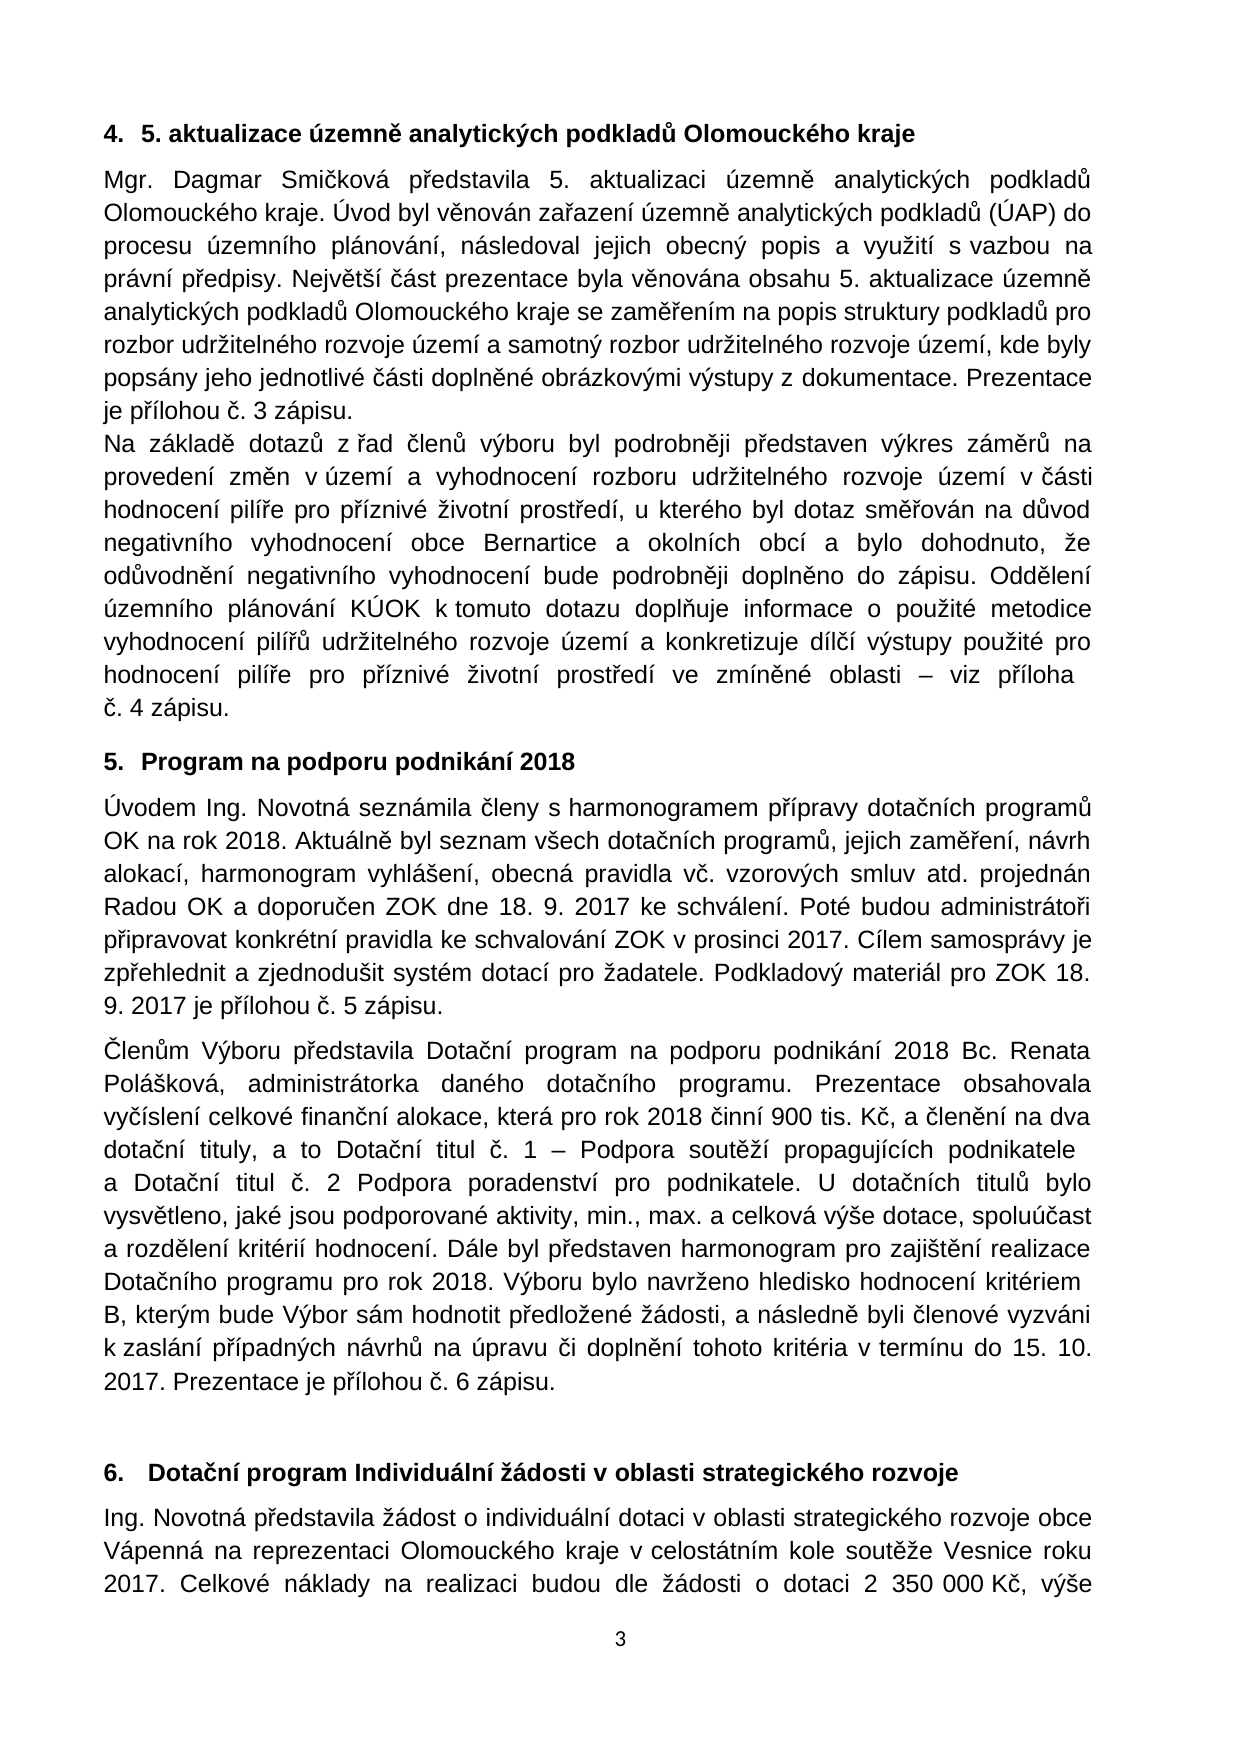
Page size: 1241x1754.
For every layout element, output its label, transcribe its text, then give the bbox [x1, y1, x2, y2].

list Na základě dotazů z řad členů výboru byl podrobněji představen výkres záměrů na provedení změn v území a vyhodnocení rozboru udržitelného rozvoje území v části hodnocení pilíře pro příznivé životní prostředí, u kterého byl dotaz směřován na důvod negativního vyhodnocení obce Bernartice a okolních obcí a bylo dohodnuto, že odůvodnění negativního vyhodnocení bude podrobněji doplněno do zápisu. Oddělení územního plánování KÚOK k tomuto dotazu doplňuje informace o použité metodice vyhodnocení pilířů udržitelného rozvoje území a konkretizuje dílčí výstupy použité pro hodnocení pilíře pro příznivé životní prostředí ve zmíněné oblasti – viz příloha č. 4 zápisu. [103, 429, 1093, 722]
list 5. aktualizace územně analytických podkladů Olomouckého kraje [103, 119, 1093, 148]
list Program na podporu podnikání 2018 [103, 747, 1093, 776]
text Úvodem Ing. Novotná seznámila členy s harmonogramem přípravy dotačních programů OK na rok 2018. Aktuálně byl seznam všech dotačních programů, jejich zaměření, návrh alokací, harmonogram vyhlášení, obecná pravidla vč. vzorových smluv atd. projednán Radou OK a doporučen ZOK dne 18. 9. 2017 ke schválení. Poté budou administrátoři připravovat konkrétní pravidla ke schvalování ZOK v prosinci 2017. Cílem samosprávy je zpřehlednit a zjednodušit systém dotací pro žadatele. Podkladový materiál pro ZOK 18. 9. 2017 je přílohou č. 5 zápisu. [103, 793, 1093, 1019]
text Členům Výboru představila Dotační program na podporu podnikání 2018 Bc. Renata Polášková, administrátorka daného dotačního programu. Prezentace obsahovala vyčíslení celkové finanční alokace, která pro rok 2018 činní 900 tis. Kč, a členění na dva dotační tituly, a to Dotační titul č. 1 – Podpora soutěží propagujících podnikatele a Dotační titul č. 2 Podpora poradenství pro podnikatele. U dotačních titulů bylo vysvětleno, jaké jsou podporované aktivity, min., max. a celková výše dotace, spoluúčast a rozdělení kritérií hodnocení. Dále byl představen harmonogram pro zajištění realizace Dotačního programu pro rok 2018. Výboru bylo navrženo hledisko hodnocení kritériem B, kterým bude Výbor sám hodnotit předložené žádosti, a následně byli členové vyzváni k zaslání případných návrhů na úpravu či doplnění tohoto kritéria v termínu do 15. 10. 2017. Prezentace je přílohou č. 6 zápisu. [103, 1036, 1093, 1395]
list Mgr. Dagmar Smičková představila 5. aktualizaci územně analytických podkladů Olomouckého kraje. Úvod byl věnován zařazení územně analytických podkladů (ÚAP) do procesu územního plánování, následoval jejich obecný popis a využití s vazbou na právní předpisy. Největší část prezentace byla věnována obsahu 5. aktualizace územně analytických podkladů Olomouckého kraje se zaměřením na popis struktury podkladů pro rozbor udržitelného rozvoje území a samotný rozbor udržitelného rozvoje území, kde byly popsány jeho jednotlivé části doplněné obrázkovými výstupy z dokumentace. Prezentace je přílohou č. 3 zápisu. [103, 165, 1093, 425]
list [103, 1503, 1093, 1598]
list Dotační program Individuální žádosti v oblasti strategického rozvoje [103, 1457, 1093, 1486]
